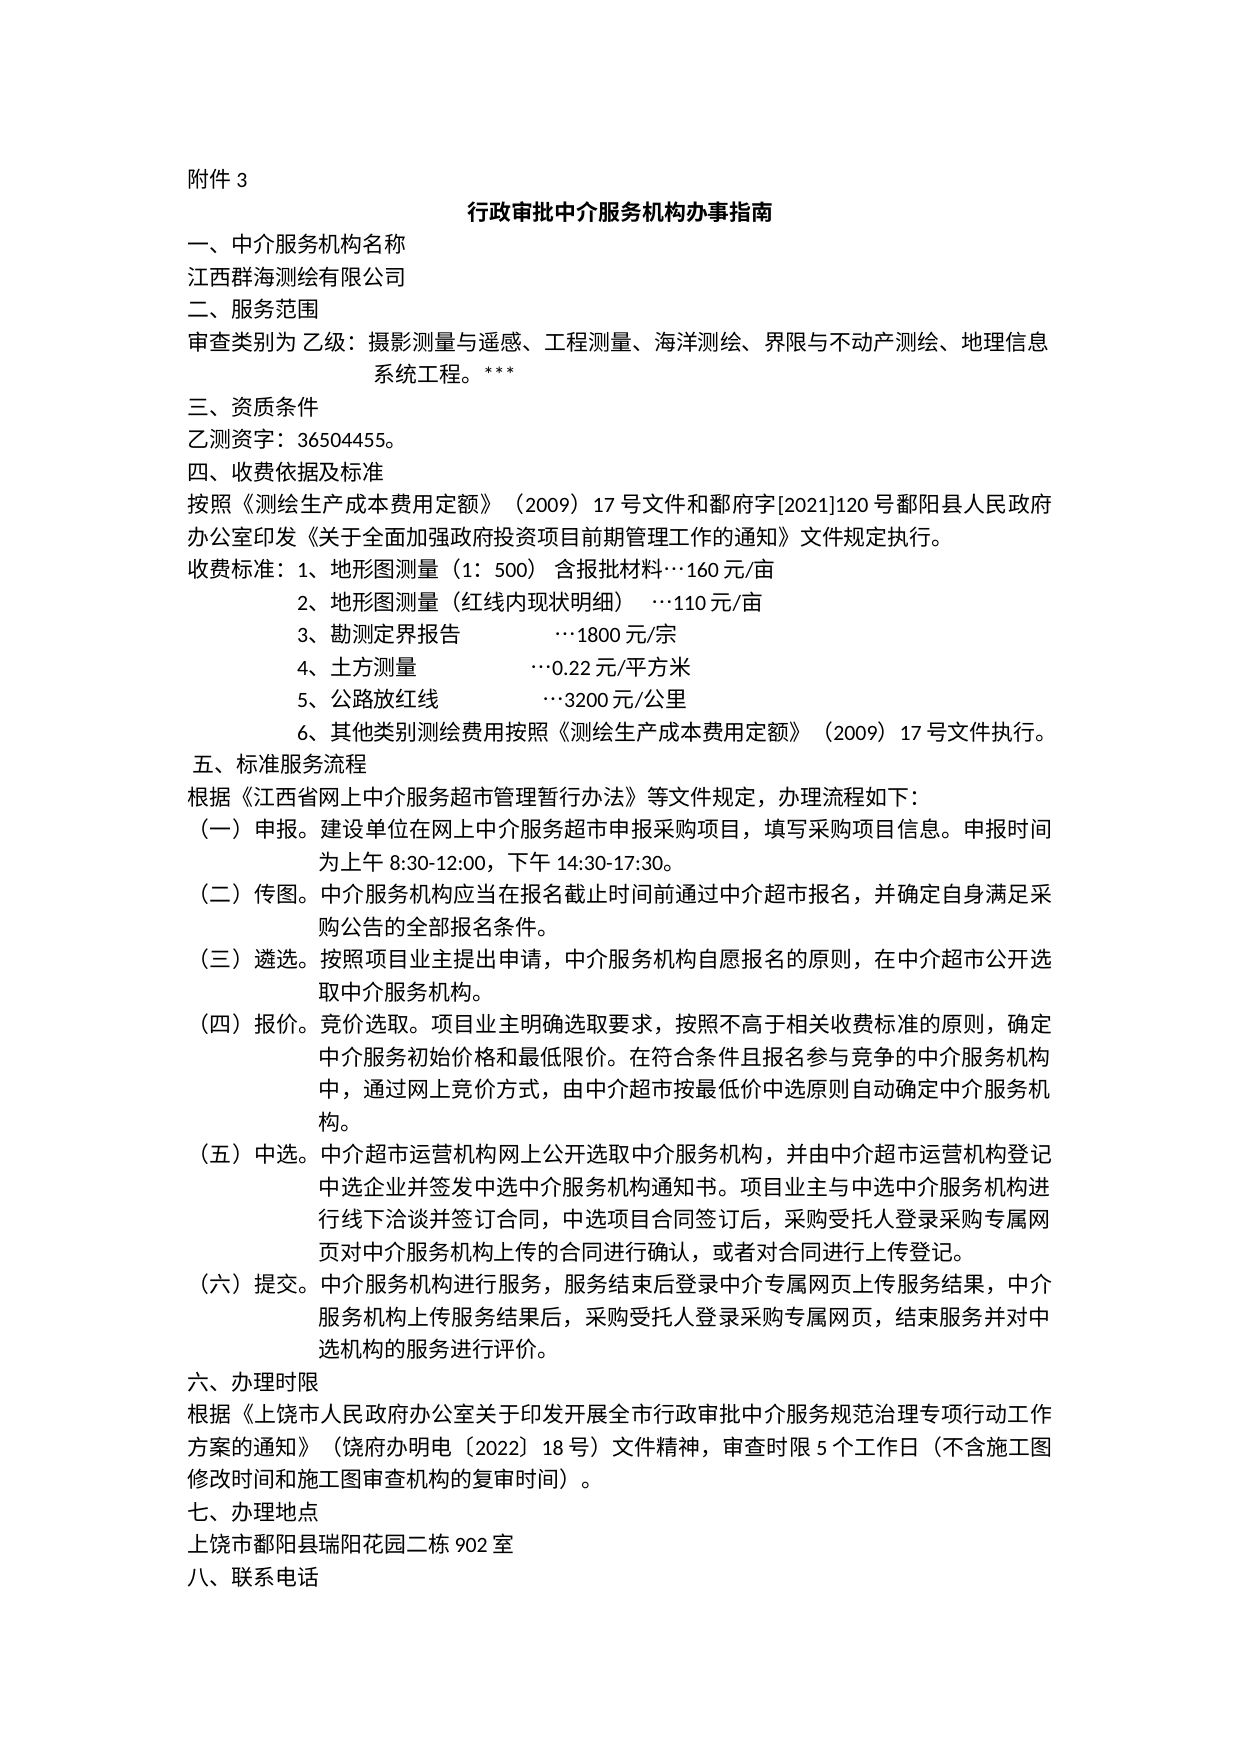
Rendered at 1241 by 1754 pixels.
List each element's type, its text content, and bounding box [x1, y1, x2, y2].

list 中介服务机构名称 [187, 227, 1053, 259]
text （五）中选。中介超市运营机构网上公开选取中介服务机构，并由中介超市运营机构登记中选企业并签发中选中介服务机构通知书。项目业主与中选中介服务机构进行线下洽谈并签订合同，中选项目合同签订后，采购受托人登录采购专属网页对中介服务机构上传的合同进行确认，或者对合同进行上传登记。 [187, 1137, 1053, 1267]
text 上饶市鄱阳县瑞阳花园二栋902室 [187, 1527, 1053, 1559]
text 审查类别为 乙级：摄影测量与遥感、工程测量、海洋测绘、界限与不动产测绘、地理信息系统工程。*** [187, 324, 1053, 389]
list 公路放红线 …3200元/公里 [297, 682, 1053, 714]
text 乙测资字：36504455。 [187, 422, 1053, 454]
text 附件 3 [187, 162, 1053, 194]
list 地形图测量（红线内现状明细） …110元/亩 [297, 584, 1053, 617]
text 根据《上饶市人民政府办公室关于印发开展全市行政审批中介服务规范治理专项行动工作方案的通知》（饶府办明电〔2022〕18号）文件精神，审查时限 5个工作日（不含施工图修改时间和施工图审查机构的复审时间）。 [187, 1397, 1053, 1494]
text 收费标准：1、地形图测量（1：500） 含报批材料…160元/亩 [187, 552, 1053, 584]
list 勘测定界报告 …1800元/宗 [297, 617, 1053, 649]
text （六）提交。中介服务机构进行服务，服务结束后登录中介专属网页上传服务结果，中介服务机构上传服务结果后，采购受托人登录采购专属网页，结束服务并对中选机构的服务进行评价。 [187, 1267, 1053, 1364]
text 四、收费依据及标准 [187, 454, 1053, 487]
text 行政审批中介服务机构办事指南 [187, 194, 1053, 227]
text 根据《江西省网上中介服务超市管理暂行办法》等文件规定，办理流程如下： [187, 779, 1053, 812]
text （三）遴选。按照项目业主提出申请，中介服务机构自愿报名的原则，在中介超市公开选取中介服务机构。 [187, 942, 1053, 1007]
text （二）传图。中介服务机构应当在报名截止时间前通过中介超市报名，并确定自身满足采购公告的全部报名条件。 [187, 877, 1053, 942]
text 江西群海测绘有限公司 [187, 259, 1053, 292]
list 土方测量 …0.22元/平方米 [297, 649, 1053, 682]
text 六、办理时限 [187, 1364, 1053, 1397]
text 按照《测绘生产成本费用定额》（2009）17号文件和鄱府字[2021]120号鄱阳县人民政府办公室印发《关于全面加强政府投资项目前期管理工作的通知》文件规定执行。 [187, 487, 1053, 552]
list 其他类别测绘费用按照《测绘生产成本费用定额》（2009）17号文件执行。 [297, 714, 1053, 747]
text 七、办理地点 [187, 1494, 1053, 1527]
text 八、联系电话 [187, 1559, 1053, 1592]
text （一）申报。建设单位在网上中介服务超市申报采购项目，填写采购项目信息。申报时间为上午 8:30-12:00，下午 14:30-17:30。 [187, 812, 1053, 877]
text （四）报价。竞价选取。项目业主明确选取要求，按照不高于相关收费标准的原则，确定中介服务初始价格和最低限价。在符合条件且报名参与竞争的中介服务机构中，通过网上竞价方式，由中介超市按最低价中选原则自动确定中介服务机构。 [187, 1007, 1053, 1137]
text 五、标准服务流程 [187, 747, 1053, 779]
text 三、资质条件 [187, 389, 1053, 422]
text 二、服务范围 [187, 292, 1053, 324]
